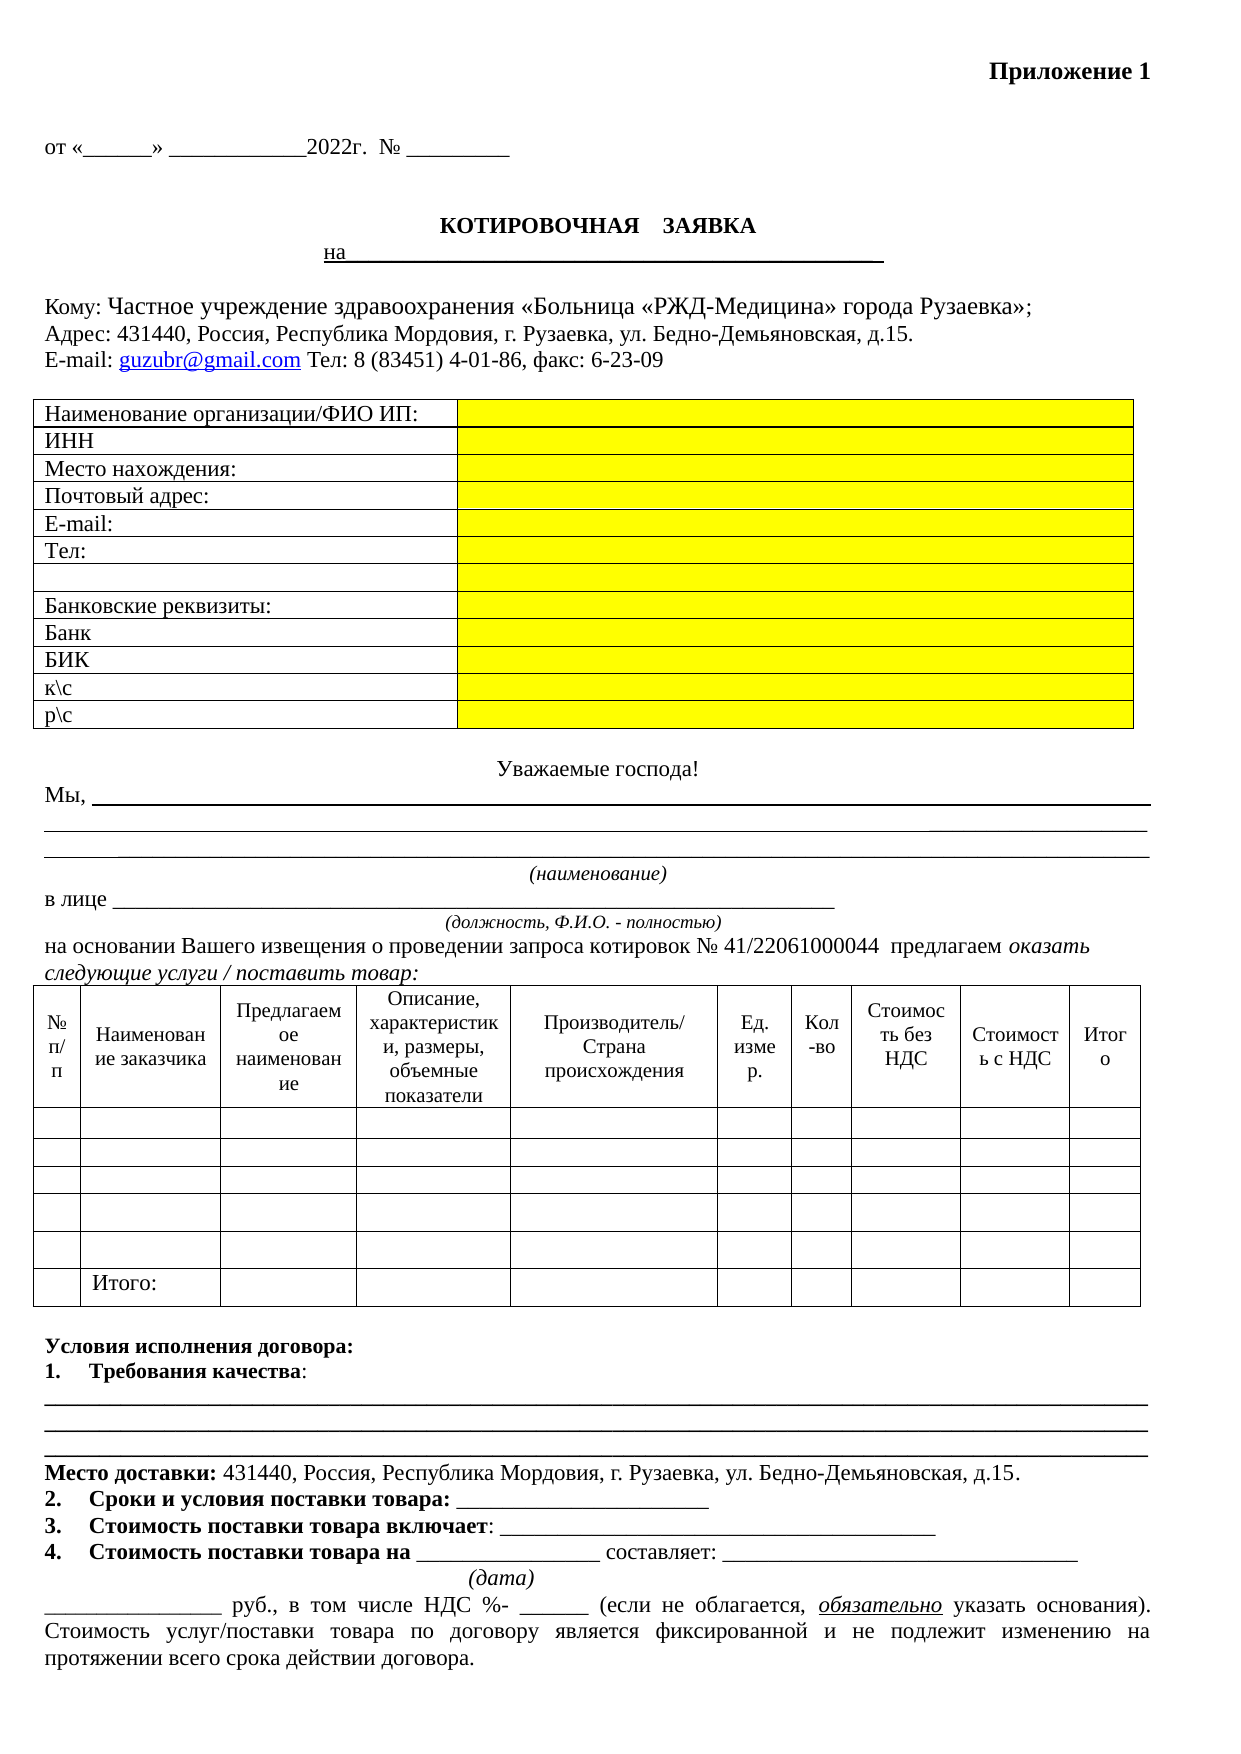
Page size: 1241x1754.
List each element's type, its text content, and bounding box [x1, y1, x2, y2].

table_cell Банк [34, 619, 457, 646]
table_cell [718, 1232, 791, 1268]
table_header Итого [1070, 986, 1140, 1107]
text на основании Вашего извещения о проведении запроса котировок № 41/22061000044 предлагаем оказать следующие услуги / поставить товар: [44, 932, 1152, 985]
table_cell ИНН [34, 428, 457, 454]
text Адрес: 431440, Россия, Республика Мордовия, г. Рузаевка, ул. Бедно-Демьяновская, д.15. [44, 320, 1152, 346]
table_cell [792, 1108, 851, 1138]
text (дата) [44, 1564, 1152, 1591]
table_header Наименование организации/ФИО ИП: [34, 400, 457, 426]
table_cell [792, 1269, 851, 1306]
table_cell [511, 1232, 717, 1268]
table_cell [221, 1194, 356, 1231]
table_cell [1070, 1139, 1140, 1166]
table_cell [511, 1108, 717, 1138]
table_cell [34, 1232, 80, 1268]
table_cell Место нахождения: [34, 455, 457, 481]
table_cell [792, 1232, 851, 1268]
table_cell [852, 1232, 960, 1268]
table_cell Тел: [34, 537, 457, 563]
list Стоимость поставки товара на ________________ составляет: _______________________________ [44, 1538, 1152, 1564]
table_cell [34, 1108, 80, 1138]
table_cell E-mail: [34, 510, 457, 536]
table_cell [852, 1194, 960, 1231]
table_cell [357, 1167, 510, 1193]
table_cell к\с [34, 674, 457, 700]
subtitle Приложение 1 [44, 56, 1151, 85]
table_cell [1070, 1167, 1140, 1193]
table_cell [511, 1139, 717, 1166]
table_header Описание, характеристики, размеры, объемные показатели [357, 986, 510, 1107]
table_cell [852, 1167, 960, 1193]
table_cell [221, 1167, 356, 1193]
table_cell [511, 1167, 717, 1193]
text от «______» ____________2022г. № _________ [44, 133, 1152, 159]
table_cell [458, 428, 1133, 454]
table_header № п/п [34, 986, 80, 1107]
text _______________________________________________________________________________________________________________________________________________________________________________________________________________________________________________________________________________________________________________ [44, 1383, 1152, 1459]
table_cell БИК [34, 647, 457, 673]
table_cell [961, 1269, 1069, 1306]
table_cell [221, 1269, 356, 1306]
table_cell [221, 1232, 356, 1268]
text Уважаемые господа! [44, 755, 1152, 781]
table_cell [511, 1194, 717, 1231]
table_cell [458, 674, 1133, 700]
table_cell [221, 1108, 356, 1138]
table_cell [357, 1269, 510, 1306]
table_header [458, 400, 1133, 426]
text (наименование) [44, 861, 1152, 884]
list Стоимость поставки товара включает: ______________________________________ [44, 1512, 1152, 1538]
table_cell [357, 1108, 510, 1138]
table_cell [458, 455, 1133, 481]
table_cell [221, 1139, 356, 1166]
table_cell [718, 1139, 791, 1166]
table_cell [458, 647, 1133, 673]
table_cell [34, 1194, 80, 1231]
table_header Кол-во [792, 986, 851, 1107]
text Место доставки: 431440, Россия, Республика Мордовия, г. Рузаевка, ул. Бедно-Демьяновская, д.15. [44, 1459, 1152, 1485]
text (должность, Ф.И.О. - полностью) [44, 911, 1122, 932]
subtitle Условия исполнения договора: [44, 1333, 1152, 1358]
table_cell [81, 1167, 220, 1193]
table_cell [458, 619, 1133, 646]
table_cell [511, 1269, 717, 1306]
table_cell [792, 1194, 851, 1231]
table_cell [961, 1167, 1069, 1193]
table_header Стоимость без НДС [852, 986, 960, 1107]
text Мы, ___________________ __________________________________________________________________________________________ [44, 781, 1152, 861]
table_cell [458, 537, 1133, 563]
table_cell [34, 1167, 80, 1193]
table_cell [458, 701, 1133, 728]
table_cell [81, 1139, 220, 1166]
list Требования качества: [44, 1358, 1152, 1383]
table_header Производитель/Страна происхождения [511, 986, 717, 1107]
table_cell [1070, 1269, 1140, 1306]
table_cell [34, 1139, 80, 1166]
table_cell [718, 1108, 791, 1138]
text на______________________________________________ [44, 238, 1152, 265]
table_cell [852, 1108, 960, 1138]
table_cell [458, 564, 1133, 591]
table_header Стоимость с НДС [961, 986, 1069, 1107]
table_cell [458, 592, 1133, 618]
table_cell [852, 1139, 960, 1166]
text КОТИРОВОЧНАЯ ЗАЯВКА [44, 212, 1152, 238]
table_cell [458, 482, 1133, 508]
table_cell [961, 1139, 1069, 1166]
table_cell [792, 1167, 851, 1193]
table_cell [357, 1139, 510, 1166]
list Сроки и условия поставки товара: ______________________ [44, 1485, 1152, 1512]
table_cell [718, 1167, 791, 1193]
table_cell [1070, 1194, 1140, 1231]
table_cell [1070, 1108, 1140, 1138]
table_cell [792, 1139, 851, 1166]
table_cell [357, 1232, 510, 1268]
table_header Ед. измер. [718, 986, 791, 1107]
table_cell [852, 1269, 960, 1306]
table_cell [718, 1194, 791, 1231]
table_cell Итого: [81, 1269, 220, 1306]
text в лице _______________________________________________________________ [44, 884, 1152, 911]
table_cell р\с [34, 701, 457, 728]
table_cell [458, 510, 1133, 536]
text E-mail: guzubr@gmail.com Тел: 8 (83451) 4-01-86, факс: 6-23-09 [44, 346, 1152, 373]
table_cell Почтовый адрес: [34, 482, 457, 508]
table_header Наименование заказчика [81, 986, 220, 1107]
table_cell [961, 1108, 1069, 1138]
table_cell [81, 1108, 220, 1138]
table_cell [81, 1194, 220, 1231]
table_cell Банковские реквизиты: [34, 592, 457, 618]
table_cell [81, 1232, 220, 1268]
table_cell [34, 564, 457, 591]
table_cell [357, 1194, 510, 1231]
table_cell [961, 1232, 1069, 1268]
table_cell [718, 1269, 791, 1306]
table_cell [961, 1194, 1069, 1231]
table_header Предлагаемое наименование [221, 986, 356, 1107]
table_cell [34, 1269, 80, 1306]
text _________________ руб., в том числе НДС %- ______ (если не облагается, обязательно указать основания). Стоимость услуг/поставки товара по договору является фиксированной и не подлежит изменению на протяжении всего срока действии договора. [44, 1591, 1152, 1670]
table_cell [1070, 1232, 1140, 1268]
